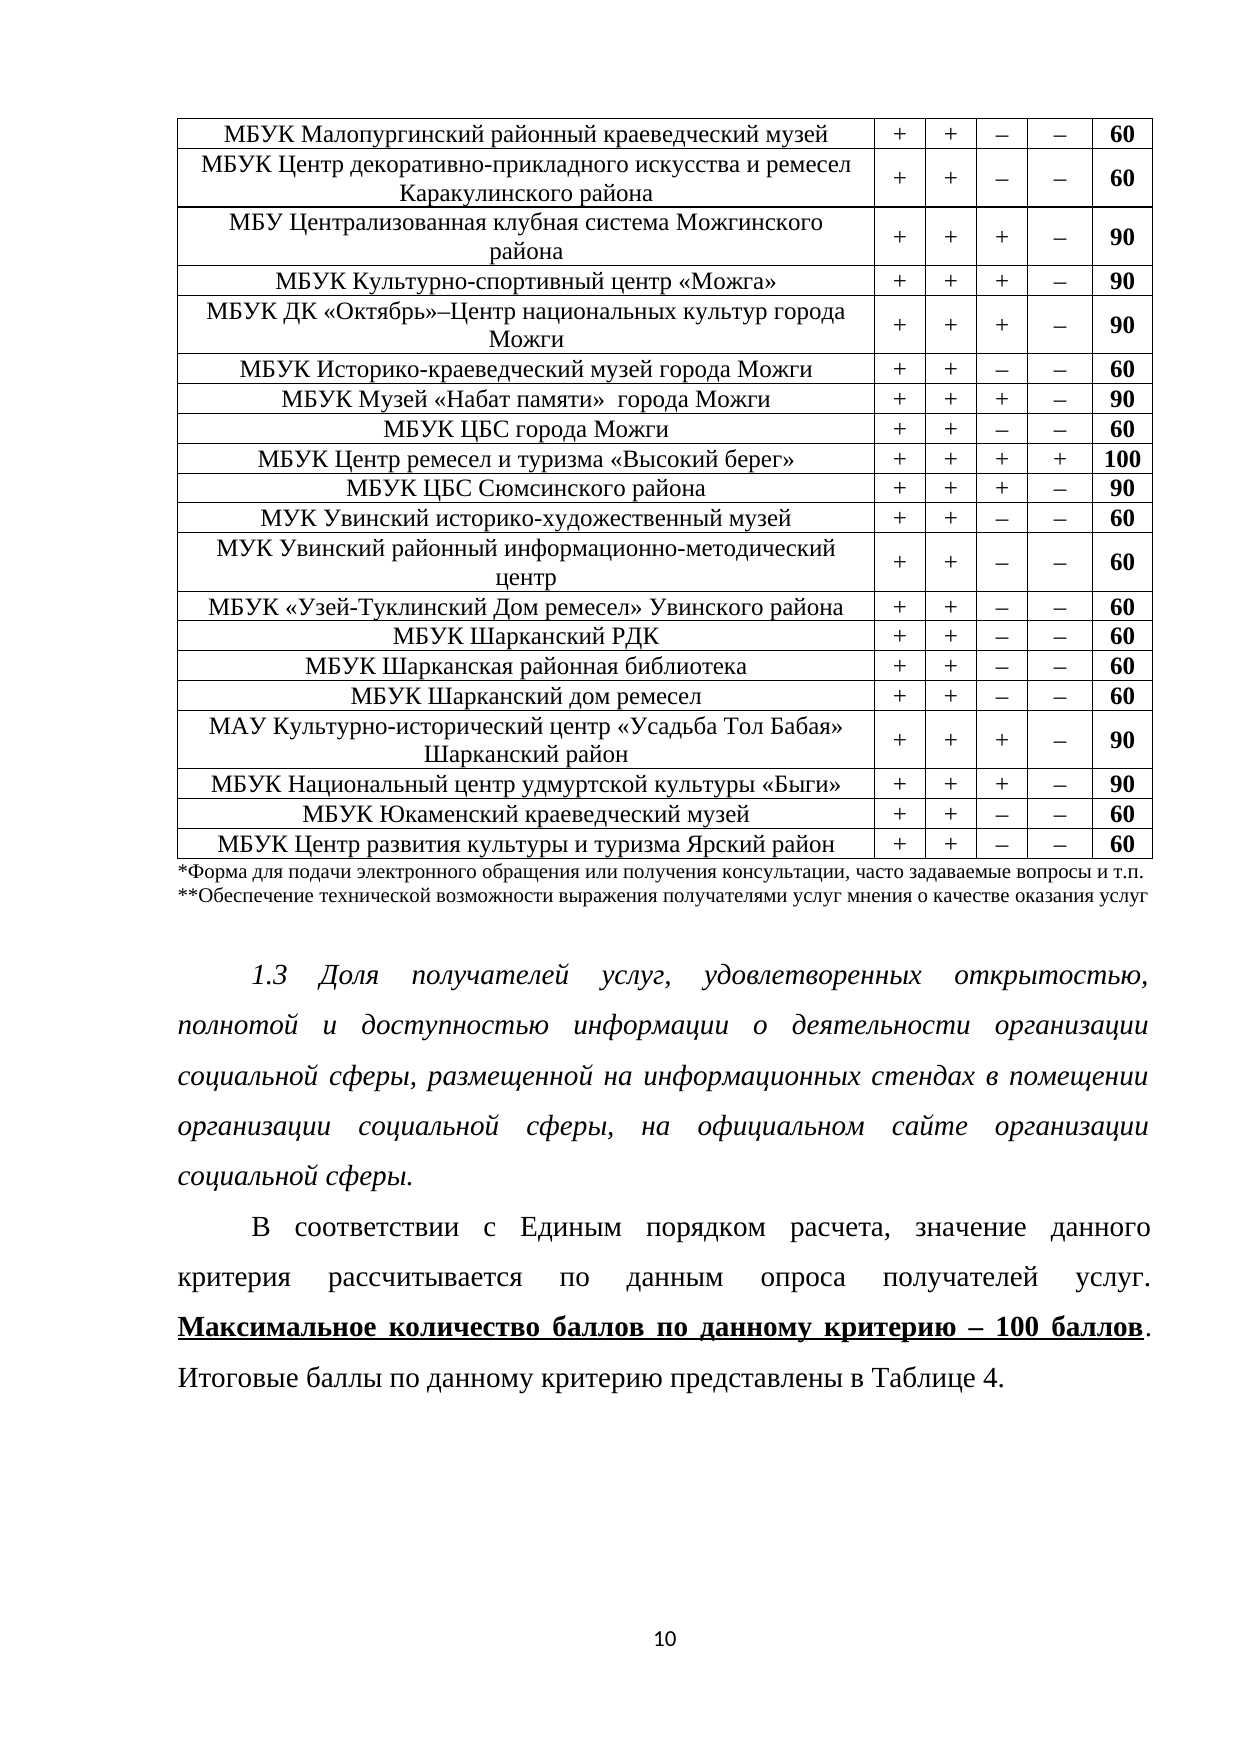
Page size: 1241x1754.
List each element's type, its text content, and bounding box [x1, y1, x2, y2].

table_cell – [1028, 296, 1092, 353]
table_cell – [977, 533, 1027, 591]
table_cell – [977, 149, 1027, 206]
table_cell – [1028, 149, 1092, 206]
table_cell – [1028, 533, 1092, 591]
table_cell – [1028, 621, 1092, 650]
table_cell МБУК ЦБС Сюмсинского района [178, 474, 874, 502]
table_cell + [875, 414, 925, 443]
table_cell + [977, 444, 1027, 472]
table_cell + [875, 799, 925, 828]
table_cell 90 [1093, 266, 1152, 295]
table_cell + [977, 296, 1027, 353]
table_cell – [977, 829, 1027, 858]
table_cell 60 [1093, 503, 1152, 532]
table_cell + [926, 474, 976, 502]
table_cell – [1028, 119, 1092, 148]
table_cell + [926, 296, 976, 353]
text **Обеспечение технической возможности выражения получателями услуг мнения о качестве оказания услуг [177, 883, 1152, 907]
table_cell + [875, 829, 925, 858]
table_cell – [977, 119, 1027, 148]
table_cell 90 [1093, 208, 1152, 265]
table_cell – [1028, 503, 1092, 532]
table_cell МБУК Центр развития культуры и туризма Ярский район [178, 829, 874, 858]
table_cell + [926, 503, 976, 532]
table_cell – [1028, 354, 1092, 383]
table_cell МБУК Историко-краеведческий музей города Можги [178, 354, 874, 383]
table_cell МБУ Централизованная клубная система Можгинского района [178, 208, 874, 265]
table_cell 90 [1093, 296, 1152, 353]
table_cell 60 [1093, 149, 1152, 206]
table_cell МБУК Центр ремесел и туризма «Высокий берег» [178, 444, 874, 472]
table_cell МБУК ЦБС города Можги [178, 414, 874, 443]
table_cell + [926, 651, 976, 680]
table_cell 60 [1093, 621, 1152, 650]
table_cell + [926, 533, 976, 591]
table_cell 60 [1093, 592, 1152, 620]
table_cell – [1028, 474, 1092, 502]
table_cell + [926, 354, 976, 383]
table_cell 60 [1093, 119, 1152, 148]
table_cell + [875, 266, 925, 295]
table_cell + [875, 711, 925, 768]
table_cell + [977, 384, 1027, 413]
table_cell + [875, 533, 925, 591]
table_cell – [977, 354, 1027, 383]
table_cell – [1028, 799, 1092, 828]
table_cell – [1028, 592, 1092, 620]
table_cell + [875, 681, 925, 710]
table_cell + [926, 681, 976, 710]
table_cell + [875, 474, 925, 502]
table_cell 60 [1093, 651, 1152, 680]
table_cell 90 [1093, 474, 1152, 502]
table_cell – [977, 651, 1027, 680]
table_cell 60 [1093, 829, 1152, 858]
table_cell МБУК Малопургинский районный краеведческий музей [178, 119, 874, 148]
table_cell + [926, 414, 976, 443]
table_cell + [875, 384, 925, 413]
table_cell МБУК «Узей-Туклинский Дом ремесел» Увинского района [178, 592, 874, 620]
table_cell МБУК Музей «Набат памяти» города Можги [178, 384, 874, 413]
table_cell МБУК Национальный центр удмуртской культуры «Быги» [178, 769, 874, 798]
table_cell + [875, 769, 925, 798]
table_cell + [875, 592, 925, 620]
table_cell + [926, 384, 976, 413]
table_cell – [977, 414, 1027, 443]
text 1.3 Доля получателей услуг, удовлетворенных открытостью, полнотой и доступностью информации о деятельности организации социальной сферы, размещенной на информационных стендах в помещении организации социальной сферы, на официальном сайте организации социальной сферы. [177, 957, 1152, 1192]
table_cell 60 [1093, 533, 1152, 591]
table_cell МУК Увинский историко-художественный музей [178, 503, 874, 532]
table_cell + [875, 444, 925, 472]
table_cell МБУК Культурно-спортивный центр «Можга» [178, 266, 874, 295]
table_cell + [926, 711, 976, 768]
table_cell + [926, 119, 976, 148]
table_cell + [875, 208, 925, 265]
table_cell МУК Увинский районный информационно-методический центр [178, 533, 874, 591]
table_cell + [875, 296, 925, 353]
table_cell + [875, 119, 925, 148]
table_cell МБУК Шарканский дом ремесел [178, 681, 874, 710]
table_cell МБУК Шарканская районная библиотека [178, 651, 874, 680]
table_cell 90 [1093, 711, 1152, 768]
text В соответствии с Единым порядком расчета, значение данного критерия рассчитывается по данным опроса получателей услуг. Максимальное количество баллов по данному критерию – 100 баллов. Итоговые баллы по данному критерию представлены в Таблице 4. [177, 1209, 1152, 1393]
table_cell – [1028, 208, 1092, 265]
text *Форма для подачи электронного обращения или получения консультации, часто задаваемые вопросы и т.п. [177, 859, 1152, 883]
table_cell МБУК ДК «Октябрь»–Центр национальных культур города Можги [178, 296, 874, 353]
table_cell + [875, 621, 925, 650]
table_cell 90 [1093, 384, 1152, 413]
table_cell – [977, 799, 1027, 828]
table_cell + [977, 711, 1027, 768]
table_cell 90 [1093, 769, 1152, 798]
table_cell – [977, 592, 1027, 620]
table_cell – [1028, 769, 1092, 798]
table_cell + [926, 208, 976, 265]
table_cell + [926, 266, 976, 295]
table_cell – [1028, 711, 1092, 768]
table_cell 60 [1093, 354, 1152, 383]
table_cell + [926, 149, 976, 206]
table_cell – [977, 503, 1027, 532]
table_cell МБУК Центр декоративно-прикладного искусства и ремесел Каракулинского района [178, 149, 874, 206]
table_cell МБУК Юкаменский краеведческий музей [178, 799, 874, 828]
table_cell + [926, 769, 976, 798]
table_cell – [1028, 414, 1092, 443]
table_cell МАУ Культурно-исторический центр «Усадьба Тол Бабая» Шарканский район [178, 711, 874, 768]
table_cell 60 [1093, 414, 1152, 443]
table_cell – [1028, 829, 1092, 858]
table_cell МБУК Шарканский РДК [178, 621, 874, 650]
table_cell 100 [1093, 444, 1152, 472]
table_cell – [1028, 384, 1092, 413]
table_cell + [926, 444, 976, 472]
table_cell + [977, 208, 1027, 265]
table_cell + [977, 769, 1027, 798]
table_cell 60 [1093, 799, 1152, 828]
table_cell + [875, 149, 925, 206]
table_cell – [1028, 681, 1092, 710]
table_cell – [977, 621, 1027, 650]
table_cell + [977, 474, 1027, 502]
table_cell + [875, 503, 925, 532]
table_cell – [977, 681, 1027, 710]
table_cell + [926, 799, 976, 828]
table_cell – [1028, 266, 1092, 295]
table_cell + [926, 621, 976, 650]
table_cell + [1028, 444, 1092, 472]
table_cell + [926, 829, 976, 858]
table_cell – [1028, 651, 1092, 680]
table_cell + [926, 592, 976, 620]
table_cell + [875, 354, 925, 383]
table_cell 60 [1093, 681, 1152, 710]
table_cell + [977, 266, 1027, 295]
table_cell + [875, 651, 925, 680]
